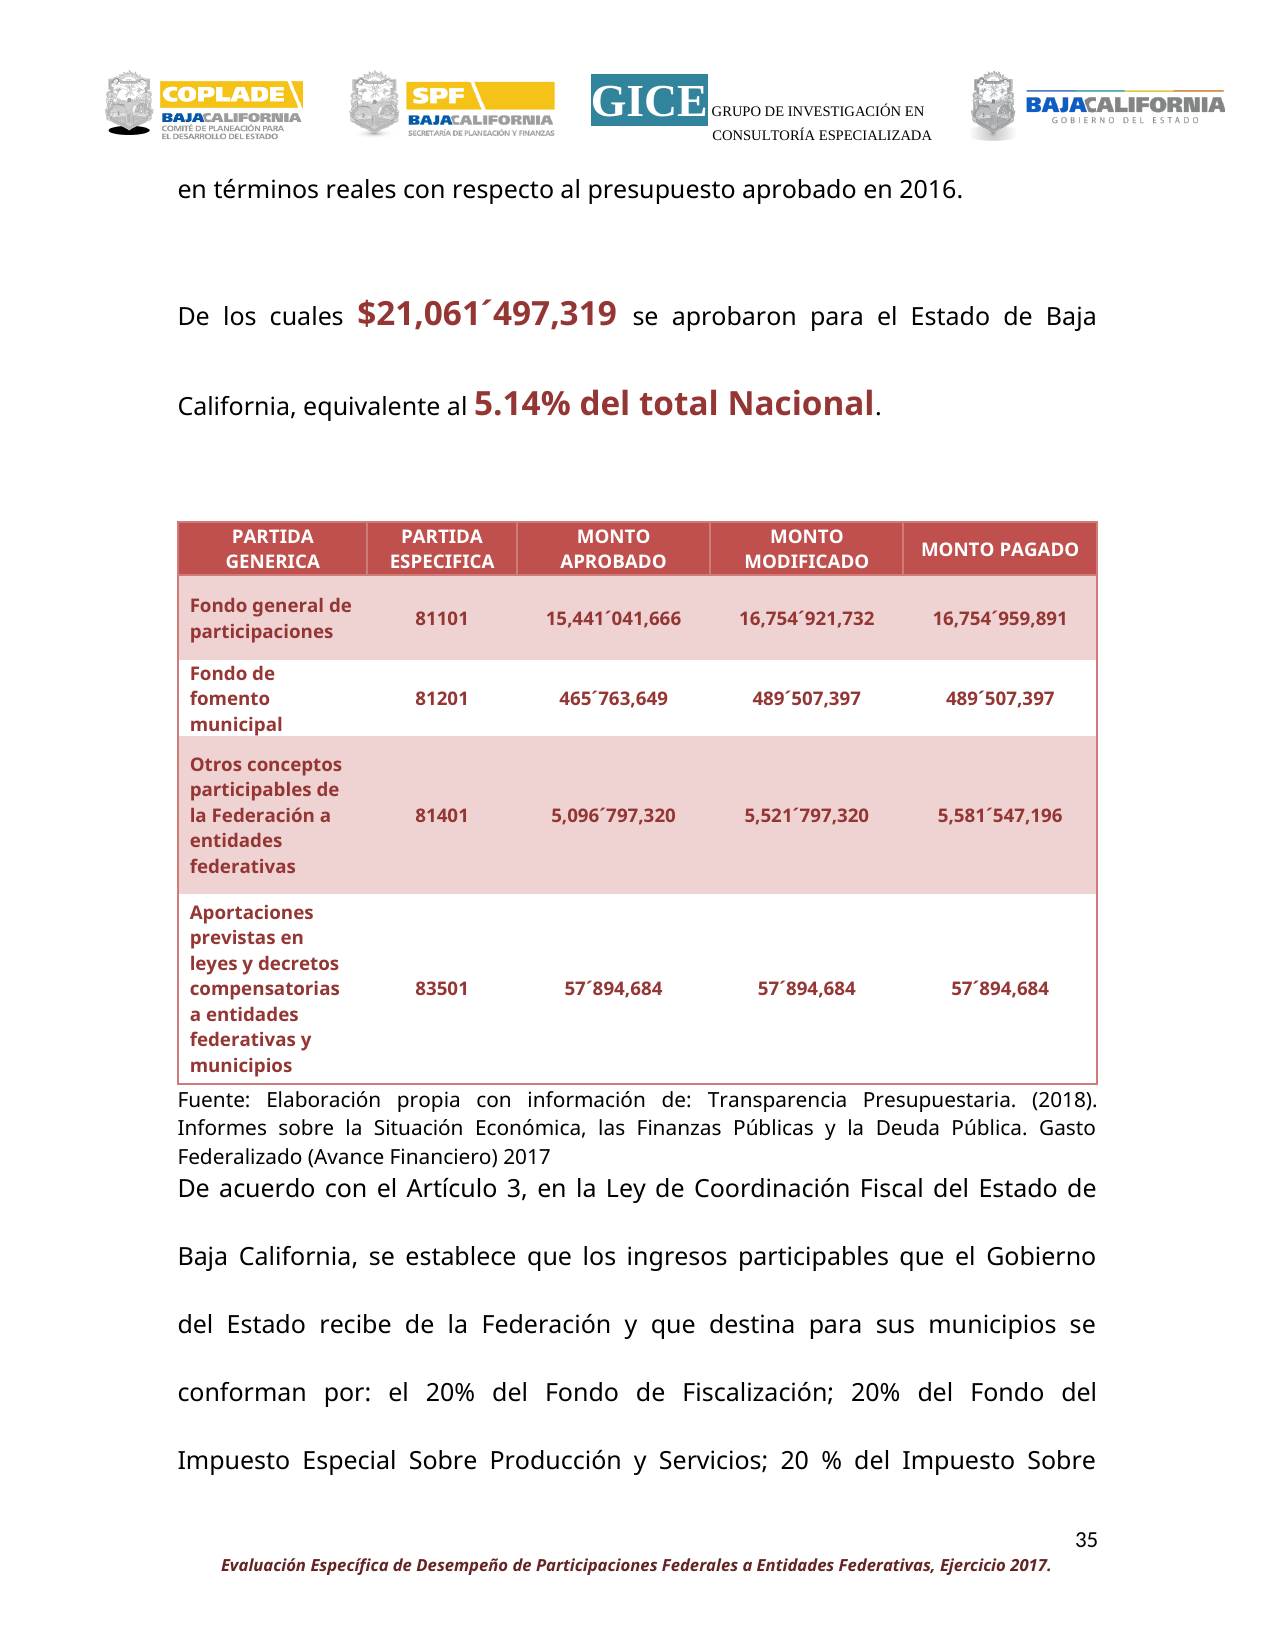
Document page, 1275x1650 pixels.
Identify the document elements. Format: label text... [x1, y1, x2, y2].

table_cell 5,581´547,196 [903, 736, 1096, 894]
table_cell 81101 [367, 576, 517, 660]
table_header PARTIDA ESPECIFICA [368, 523, 516, 574]
table_cell Otros conceptos participables de la Federación a entidades federativas [179, 736, 367, 894]
table_header MONTO APROBADO [518, 523, 709, 574]
table_cell 81201 [367, 660, 517, 736]
table_cell Aportaciones previstas en leyes y decretos compensatorias a entidades federativas y municipios [179, 894, 367, 1083]
table_cell 16,754´959,891 [903, 576, 1096, 660]
table_header MONTO MODIFICADO [711, 523, 902, 574]
table_cell 15,441´041,666 [517, 576, 710, 660]
picture [340, 70, 555, 141]
table_cell 57´894,684 [903, 894, 1096, 1083]
table_cell 57´894,684 [517, 894, 710, 1083]
table_header MONTO PAGADO [904, 523, 1096, 574]
table_cell 489´507,397 [903, 660, 1096, 736]
table_cell 5,521´797,320 [710, 736, 903, 894]
list Fuente: Elaboración propia con información de: Transparencia Presupuestaria. (2018). Informes sobre la Situación Económica, las Finanzas Públicas y la Deuda Pública. Gasto Federalizado (Avance Financiero) 2017 [177, 1085, 1098, 1170]
table_cell Fondo general de participaciones [179, 576, 367, 660]
table_cell 489´507,397 [710, 660, 903, 736]
table_cell 83501 [367, 894, 517, 1083]
table_cell 5,096´797,320 [517, 736, 710, 894]
picture [96, 70, 303, 141]
text De los cuales $21,061´497,319 se aprobaron para el Estado de Baja California, equivalente al 5.14% del total Nacional. [177, 289, 1098, 426]
table_header PARTIDA GENERICA [179, 523, 366, 574]
table_cell 465´763,649 [517, 660, 710, 736]
table_cell 81401 [367, 736, 517, 894]
picture [963, 71, 1225, 141]
table_cell 57´894,684 [710, 894, 903, 1083]
table_cell 16,754´921,732 [710, 576, 903, 660]
table_cell Fondo de fomento municipal [179, 660, 367, 736]
